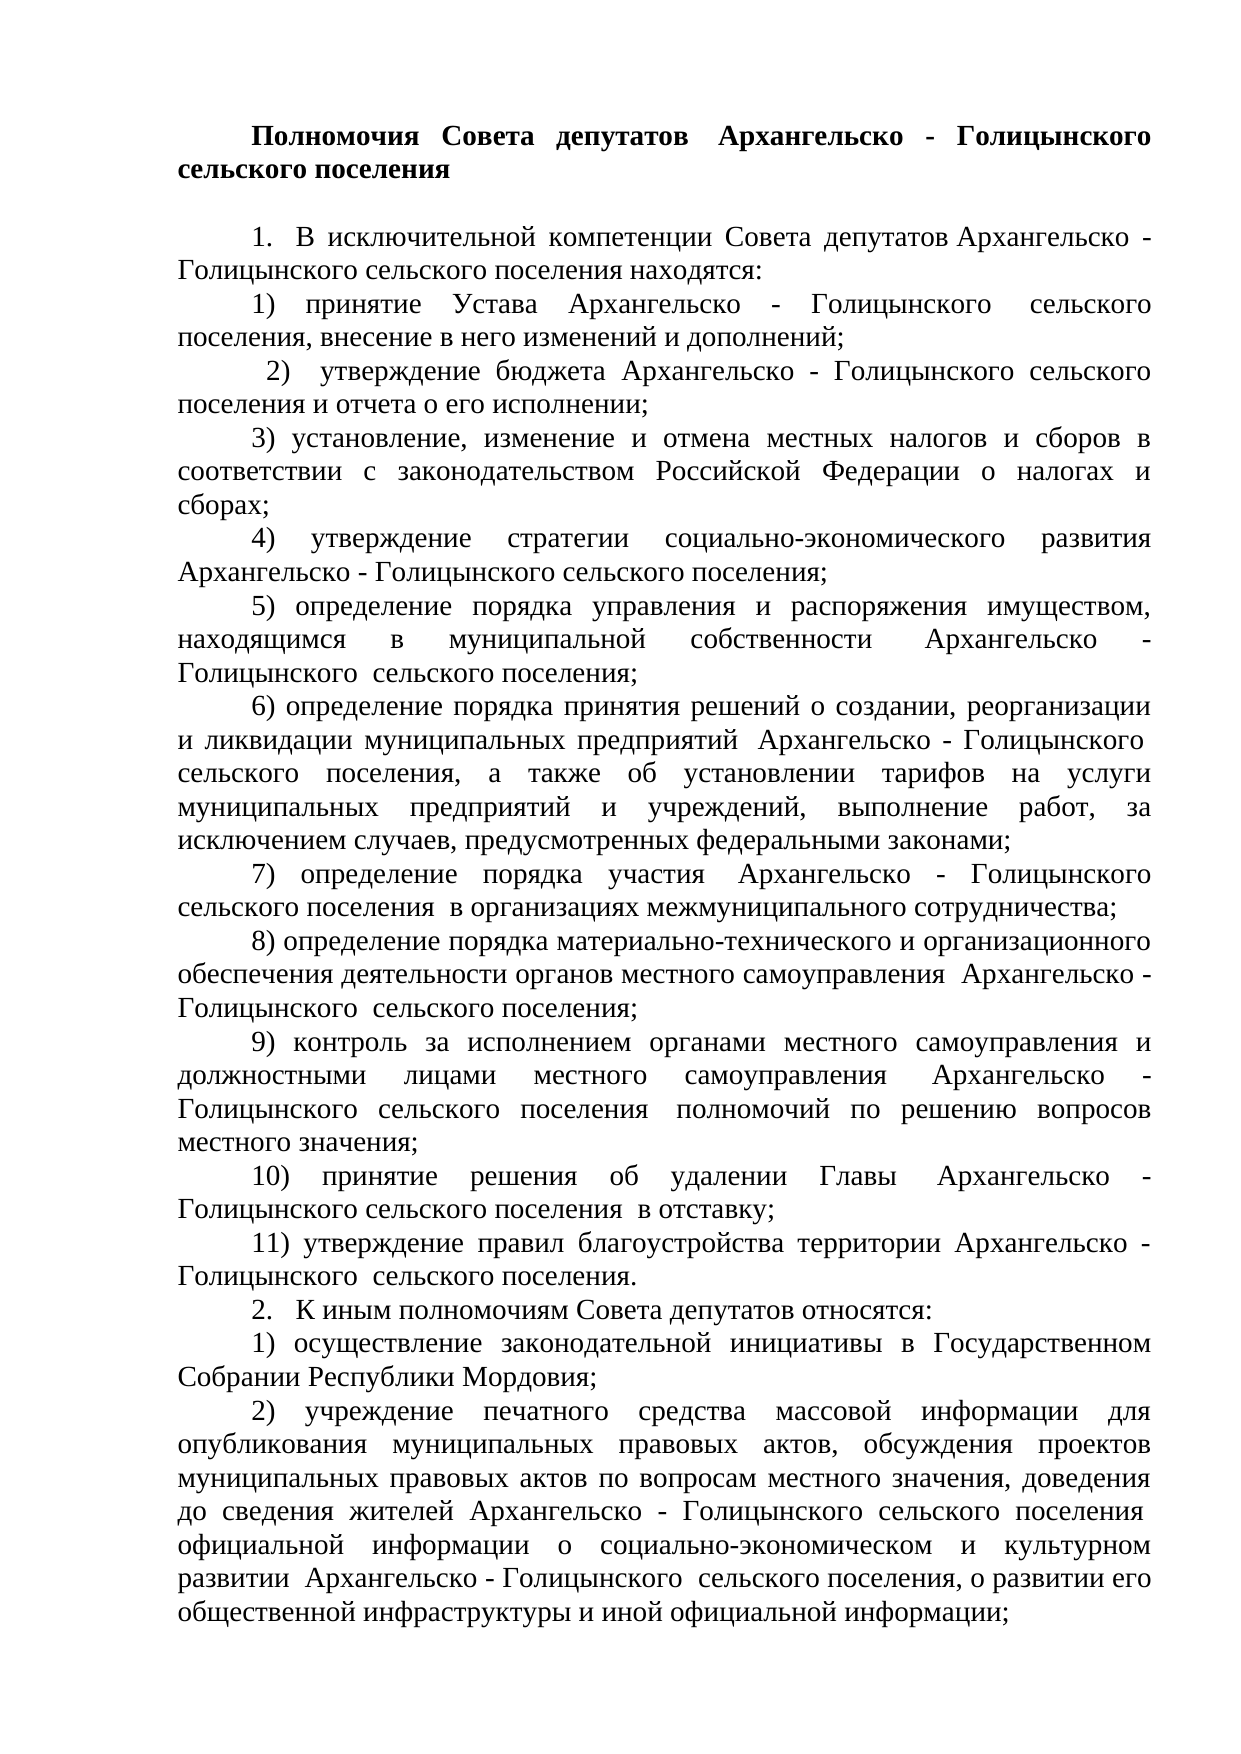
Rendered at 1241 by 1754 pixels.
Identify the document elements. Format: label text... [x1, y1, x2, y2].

text 4) утверждение стратегии социально-экономического развития Архангельско - Голицынского сельского поселения; [177, 521, 1152, 588]
text 6) определение порядка принятия решений о создании, реорганизации и ликвидации муниципальных предприятий Архангельско - Голицынского сельского поселения, а также об установлении тарифов на услуги муниципальных предприятий и учреждений, выполнение работ, за исключением случаев, предусмотренных федеральными законами; [177, 688, 1152, 856]
text 11) утверждение правил благоустройства территории Архангельско - Голицынского сельского поселения. [177, 1225, 1152, 1292]
text 1) осуществление законодательной инициативы в Государственном Собрании Республики Мордовия; [177, 1326, 1152, 1393]
text 3) установление, изменение и отмена местных налогов и сборов в соответствии с законодательством Российской Федерации о налогах и сборах; [177, 420, 1152, 521]
text 2) утверждение бюджета Архангельско - Голицынского сельского поселения и отчета о его исполнении; [177, 353, 1152, 420]
text 1) принятие Устава Архангельско - Голицынского сельского поселения, внесение в него изменений и дополнений; [177, 286, 1152, 353]
list В исключительной компетенции Совета депутатов Архангельско - Голицынского сельского поселения находятся: [177, 219, 1152, 286]
text 7) определение порядка участия Архангельско - Голицынского сельского поселения в организациях межмуниципального сотрудничества; [177, 856, 1152, 923]
text 5) определение порядка управления и распоряжения имуществом, находящимся в муниципальной собственности Архангельско - Голицынского сельского поселения; [177, 588, 1152, 688]
text 9) контроль за исполнением органами местного самоуправления и должностными лицами местного самоуправления Архангельско - Голицынского сельского поселения полномочий по решению вопросов местного значения; [177, 1024, 1152, 1158]
text 8) определение порядка материально-технического и организационного обеспечения деятельности органов местного самоуправления Архангельско - Голицынского сельского поселения; [177, 923, 1152, 1024]
text Полномочия Совета депутатов Архангельско - Голицынского сельского поселения [177, 118, 1152, 185]
text 2) учреждение печатного средства массовой информации для опубликования муниципальных правовых актов, обсуждения проектов муниципальных правовых актов по вопросам местного значения, доведения до сведения жителей Архангельско - Голицынского сельского поселения официальной информации о социально-экономическом и культурном развитии Архангельско - Голицынского сельского поселения, о развитии его общественной инфраструктуры и иной официальной информации; [177, 1393, 1152, 1627]
list К иным полномочиям Совета депутатов относятся: [177, 1292, 1152, 1326]
text 10) принятие решения об удалении Главы Архангельско - Голицынского сельского поселения в отставку; [177, 1158, 1152, 1225]
